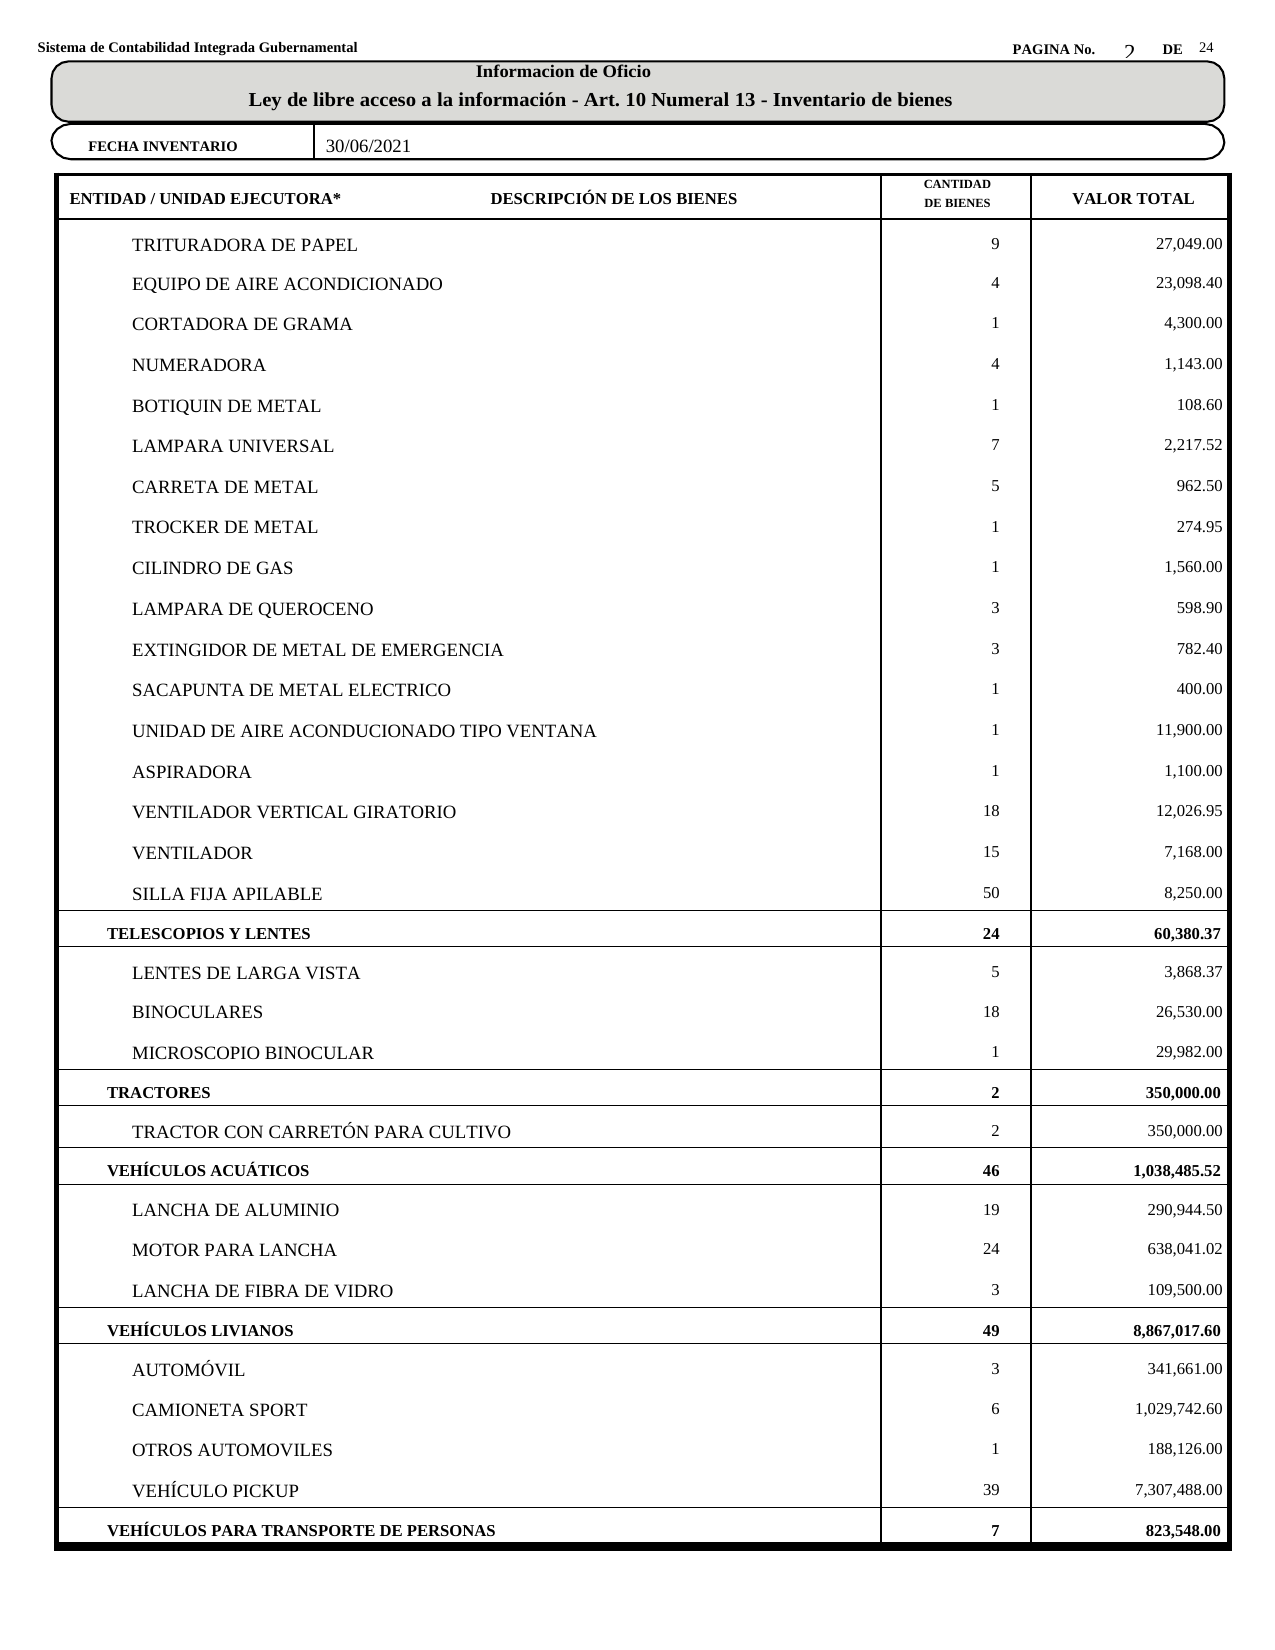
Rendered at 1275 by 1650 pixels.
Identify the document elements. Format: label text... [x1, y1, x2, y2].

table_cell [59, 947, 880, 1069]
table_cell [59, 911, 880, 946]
table_cell UNIDAD DE AIRE ACONDUCIONADO TIPO VENTANA [59, 711, 880, 751]
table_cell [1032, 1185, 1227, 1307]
table_cell 5 [882, 467, 1030, 507]
table_cell 11,900.00 [1032, 711, 1227, 751]
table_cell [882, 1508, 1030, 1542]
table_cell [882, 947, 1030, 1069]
table_cell 1,143.00 [1032, 345, 1227, 385]
table_cell 2,217.52 [1032, 426, 1227, 467]
table_cell 9 [882, 220, 1030, 263]
table_cell 1 [882, 507, 1030, 548]
table_cell 4 [882, 345, 1030, 385]
table_cell 598.90 [1032, 589, 1227, 629]
table_cell LAMPARA UNIVERSAL [59, 426, 880, 467]
table_cell 1 [882, 548, 1030, 588]
table_cell EXTINGIDOR DE METAL DE EMERGENCIA [59, 629, 880, 670]
table_cell CILINDRO DE GAS [59, 548, 880, 588]
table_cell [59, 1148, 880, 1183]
table_cell 4,300.00 [1032, 304, 1227, 344]
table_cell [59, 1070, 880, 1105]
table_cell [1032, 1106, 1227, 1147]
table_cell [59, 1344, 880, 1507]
table_cell 1,560.00 [1032, 548, 1227, 588]
table_cell 23,098.40 [1032, 263, 1227, 304]
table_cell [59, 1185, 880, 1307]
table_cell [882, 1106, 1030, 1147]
table_cell 1 [882, 751, 1030, 792]
table_cell 400.00 [1032, 670, 1227, 711]
table_cell 1 [882, 711, 1030, 751]
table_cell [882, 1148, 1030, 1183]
table_cell 4 [882, 263, 1030, 304]
table_cell 1 [882, 304, 1030, 344]
table_cell BOTIQUIN DE METAL [59, 385, 880, 426]
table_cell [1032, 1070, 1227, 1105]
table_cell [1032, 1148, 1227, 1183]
table_cell 1 [882, 670, 1030, 711]
table_cell 962.50 [1032, 467, 1227, 507]
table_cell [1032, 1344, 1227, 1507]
table_cell 274.95 [1032, 507, 1227, 548]
table_cell CORTADORA DE GRAMA [59, 304, 880, 344]
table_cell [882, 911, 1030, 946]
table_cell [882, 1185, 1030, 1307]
table_cell 1 [882, 385, 1030, 426]
table_cell NUMERADORA [59, 345, 880, 385]
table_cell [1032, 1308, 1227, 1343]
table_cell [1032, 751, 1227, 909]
table_cell 3 [882, 589, 1030, 629]
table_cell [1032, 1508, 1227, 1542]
table_cell TROCKER DE METAL [59, 507, 880, 548]
table_header CANTIDAD DE BIENES [882, 176, 1030, 218]
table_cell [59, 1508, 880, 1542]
table_header ENTIDAD / UNIDAD EJECUTORA* DESCRIPCIÓN DE LOS BIENES [59, 176, 880, 218]
table_cell SACAPUNTA DE METAL ELECTRICO [59, 670, 880, 711]
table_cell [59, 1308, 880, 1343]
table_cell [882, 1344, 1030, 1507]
table_cell 27,049.00 [1032, 220, 1227, 263]
table_cell 782.40 [1032, 629, 1227, 670]
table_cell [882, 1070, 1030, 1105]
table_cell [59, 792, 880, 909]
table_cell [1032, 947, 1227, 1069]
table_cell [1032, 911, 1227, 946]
table_cell TRITURADORA DE PAPEL [59, 220, 880, 263]
table_cell 108.60 [1032, 385, 1227, 426]
table_cell LAMPARA DE QUEROCENO [59, 589, 880, 629]
table_header VALOR TOTAL [1032, 176, 1227, 218]
table_cell ASPIRADORA [59, 751, 880, 792]
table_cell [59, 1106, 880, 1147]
table_cell 3 [882, 629, 1030, 670]
table_cell EQUIPO DE AIRE ACONDICIONADO [59, 263, 880, 304]
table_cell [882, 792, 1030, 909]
table_cell CARRETA DE METAL [59, 467, 880, 507]
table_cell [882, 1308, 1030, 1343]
table_cell 7 [882, 426, 1030, 467]
